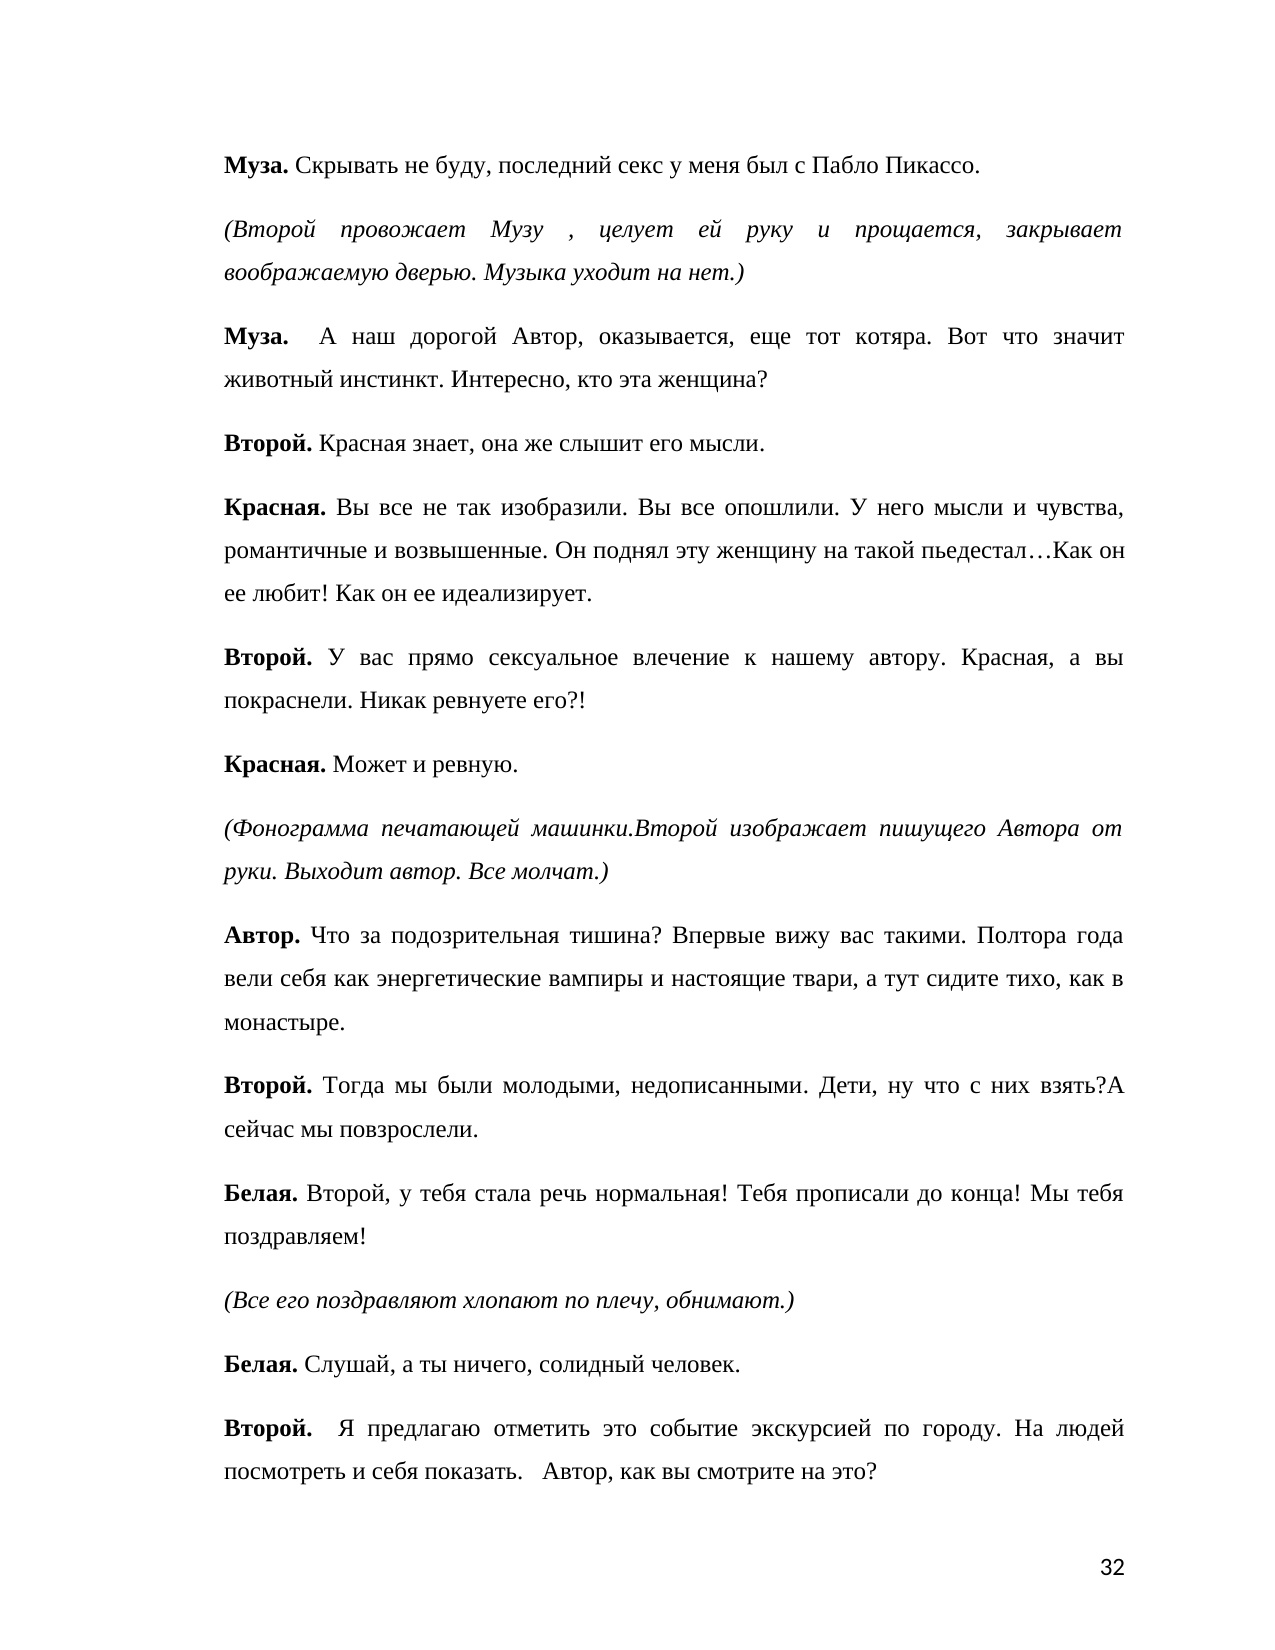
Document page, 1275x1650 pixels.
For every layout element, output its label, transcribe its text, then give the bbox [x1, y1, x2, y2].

text (Все его поздравляют хлопают по плечу, обнимают.) [224, 1285, 1125, 1313]
text (Второй провожает Музу , целует ей руку и прощается, закрывает воображаемую дверью. Музыка уходит на нет.) [224, 214, 1125, 286]
text (Фонограмма печатающей машинки.Второй изображает пишущего Автора от руки. Выходит автор. Все молчат.) [224, 813, 1125, 885]
text Второй. Я предлагаю отметить это событие экскурсией по городу. На людей посмотреть и себя показать. Автор, как вы смотрите на это? [224, 1413, 1125, 1484]
text Белая. Слушай, а ты ничего, солидный человек. [224, 1349, 1125, 1377]
text Муза. Скрывать не буду, последний секс у меня был с Пабло Пикассо. [224, 150, 1125, 179]
text Красная. Может и ревную. [224, 749, 1125, 778]
text Второй. Тогда мы были молодыми, недописанными. Дети, ну что с них взять?А сейчас мы повзрослели. [224, 1071, 1125, 1142]
text Муза. А наш дорогой Автор, оказывается, еще тот котяра. Вот что значит животный инстинкт. Интересно, кто эта женщина? [224, 321, 1125, 393]
text Автор. Что за подозрительная тишина? Впервые вижу вас такими. Полтора года вели себя как энергетические вампиры и настоящие твари, а тут сидите тихо, как в монастыре. [224, 920, 1125, 1035]
text Красная. Вы все не так изобразили. Вы все опошлили. У него мысли и чувства, романтичные и возвышенные. Он поднял эту женщину на такой пьедестал…Как он ее любит! Как он ее идеализирует. [224, 492, 1125, 607]
text Белая. Второй, у тебя стала речь нормальная! Тебя прописали до конца! Мы тебя поздравляем! [224, 1178, 1125, 1249]
text Второй. Красная знает, она же слышит его мысли. [224, 428, 1125, 457]
text Второй. У вас прямо сексуальное влечение к нашему автору. Красная, а вы покраснели. Никак ревнуете его?! [224, 642, 1125, 714]
